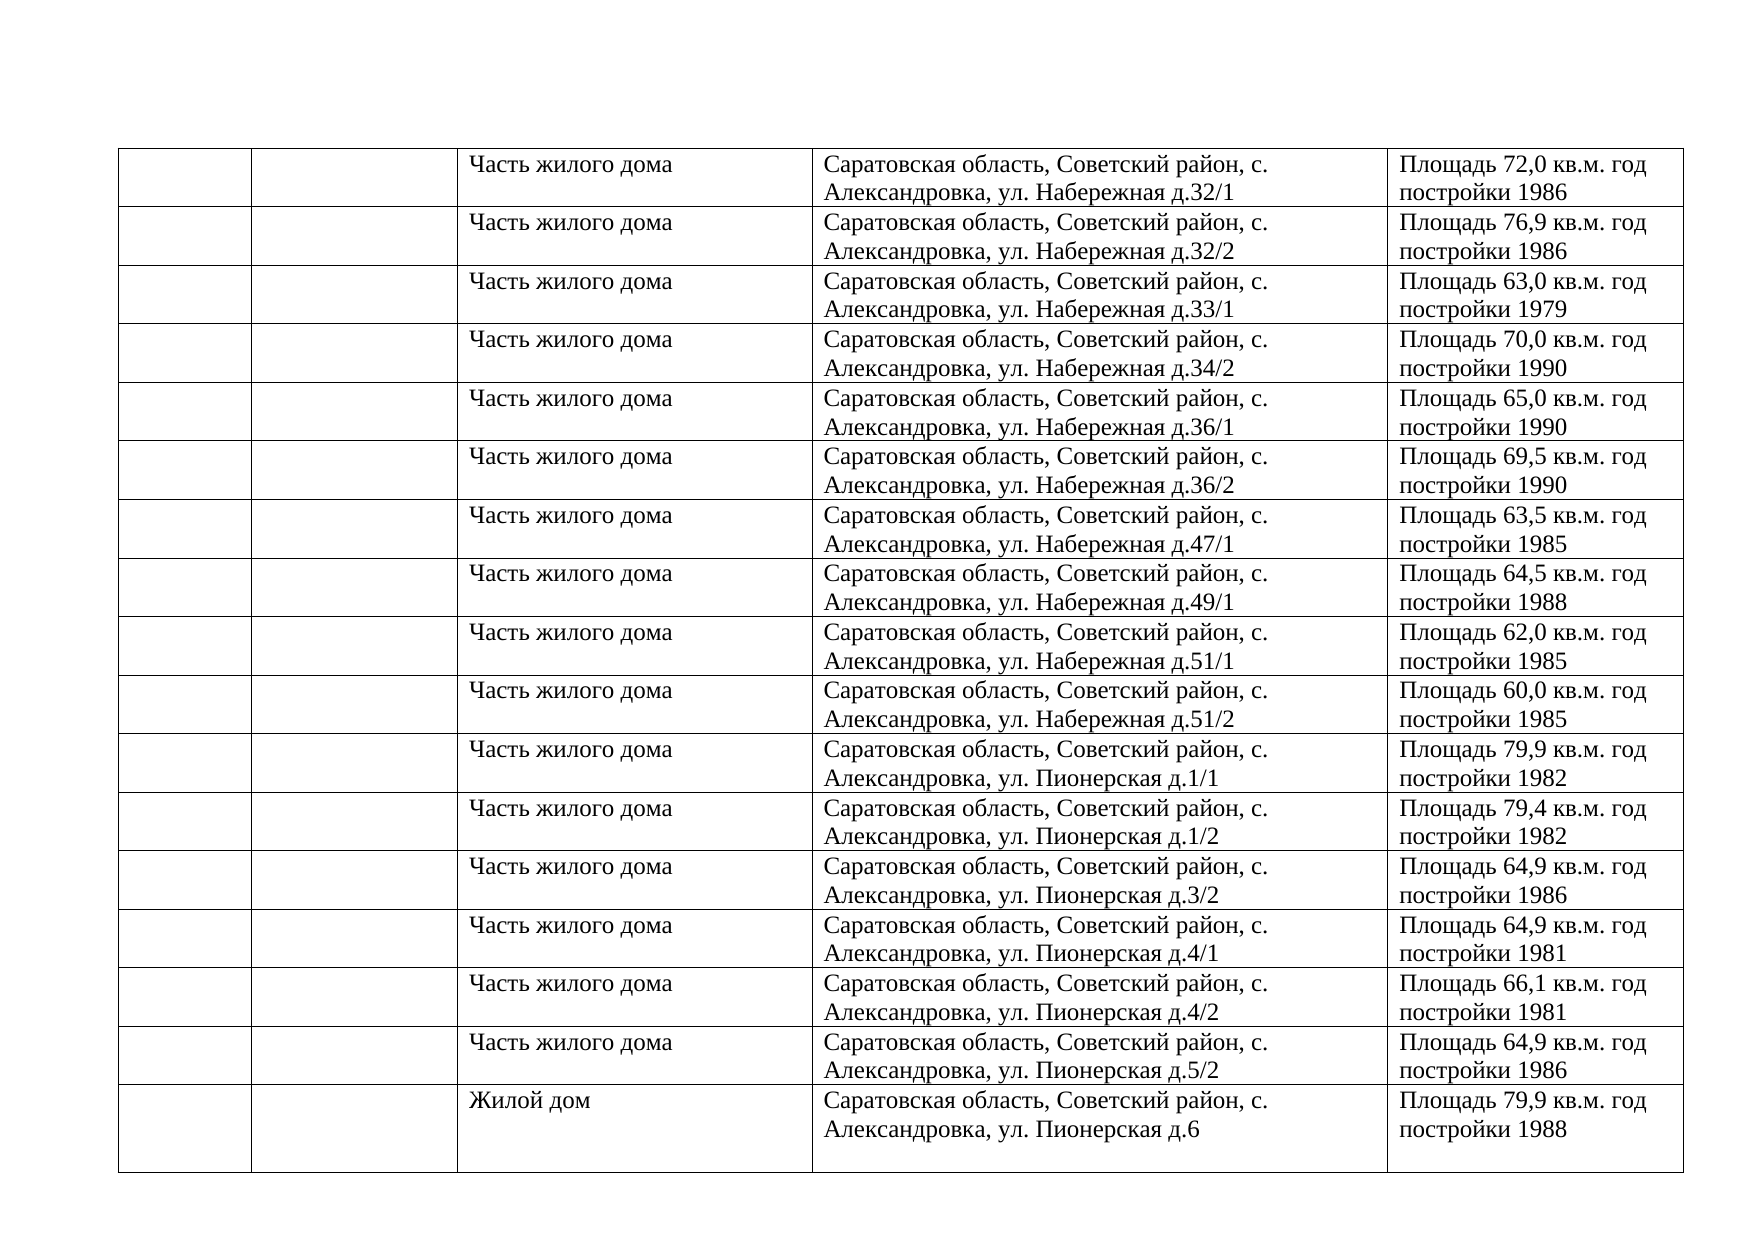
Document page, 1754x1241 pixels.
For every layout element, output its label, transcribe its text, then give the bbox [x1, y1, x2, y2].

table_cell Площадь 79,4 кв.м. год постройки 1982 [1388, 793, 1683, 850]
table_cell Саратовская область, Советский район, с. Александровка, ул. Набережная д.47/1 [813, 500, 1387, 557]
table_cell [252, 968, 457, 1026]
table_cell Часть жилого дома [458, 324, 812, 382]
table_cell Площадь 76,9 кв.м. год постройки 1986 [1388, 207, 1683, 265]
table_cell [252, 559, 457, 616]
table_cell [119, 617, 251, 674]
table_cell Площадь 64,9 кв.м. год постройки 1981 [1388, 910, 1683, 967]
table_cell Саратовская область, Советский район, с. Александровка, ул. Пионерская д.4/1 [813, 910, 1387, 967]
table_cell [252, 851, 457, 909]
table_cell [252, 266, 457, 323]
table_cell Площадь 64,9 кв.м. год постройки 1986 [1388, 851, 1683, 909]
table_cell Часть жилого дома [458, 968, 812, 1026]
table_cell Часть жилого дома [458, 383, 812, 440]
table_cell Часть жилого дома [458, 441, 812, 499]
table_cell Саратовская область, Советский район, с. Александровка, ул. Пионерская д.3/2 [813, 851, 1387, 909]
table_cell [119, 851, 251, 909]
table_cell Часть жилого дома [458, 1027, 812, 1084]
table_cell [252, 441, 457, 499]
table_cell [252, 149, 457, 206]
table_cell Площадь 64,5 кв.м. год постройки 1988 [1388, 559, 1683, 616]
table_cell [119, 149, 251, 206]
table_cell Саратовская область, Советский район, с. Александровка, ул. Набережная д.33/1 [813, 266, 1387, 323]
table_cell [252, 1085, 457, 1172]
table_cell Площадь 62,0 кв.м. год постройки 1985 [1388, 617, 1683, 674]
table_cell Часть жилого дома [458, 207, 812, 265]
table_cell Саратовская область, Советский район, с. Александровка, ул. Набережная д.36/2 [813, 441, 1387, 499]
table_cell [252, 324, 457, 382]
table_cell Саратовская область, Советский район, с. Александровка, ул. Пионерская д.4/2 [813, 968, 1387, 1026]
table_cell [252, 207, 457, 265]
table_cell [119, 1085, 251, 1172]
table_cell [119, 383, 251, 440]
table_cell Площадь 64,9 кв.м. год постройки 1986 [1388, 1027, 1683, 1084]
table_cell Саратовская область, Советский район, с. Александровка, ул. Пионерская д.1/1 [813, 734, 1387, 792]
table_cell Часть жилого дома [458, 149, 812, 206]
table_cell [119, 324, 251, 382]
table_cell Саратовская область, Советский район, с. Александровка, ул. Набережная д.49/1 [813, 559, 1387, 616]
table_cell [252, 793, 457, 850]
table_cell [252, 734, 457, 792]
table_cell Саратовская область, Советский район, с. Александровка, ул. Набережная д.34/2 [813, 324, 1387, 382]
table_cell Площадь 65,0 кв.м. год постройки 1990 [1388, 383, 1683, 440]
table_cell [119, 968, 251, 1026]
table_cell [252, 910, 457, 967]
table_cell Площадь 60,0 кв.м. год постройки 1985 [1388, 676, 1683, 733]
table_cell Саратовская область, Советский район, с. Александровка, ул. Пионерская д.5/2 [813, 1027, 1387, 1084]
table_cell [119, 793, 251, 850]
table_cell [119, 734, 251, 792]
table_cell Часть жилого дома [458, 559, 812, 616]
table_cell [119, 266, 251, 323]
table_cell [252, 1027, 457, 1084]
table_cell [252, 617, 457, 674]
table_cell Площадь 72,0 кв.м. год постройки 1986 [1388, 149, 1683, 206]
table_cell Жилой дом [458, 1085, 812, 1172]
table_cell Саратовская область, Советский район, с. Александровка, ул. Пионерская д.1/2 [813, 793, 1387, 850]
table_cell Саратовская область, Советский район, с. Александровка, ул. Пионерская д.6 [813, 1085, 1387, 1172]
table_cell Площадь 70,0 кв.м. год постройки 1990 [1388, 324, 1683, 382]
table_cell [252, 383, 457, 440]
table_cell [119, 559, 251, 616]
table_cell [119, 441, 251, 499]
table_cell [119, 910, 251, 967]
table_cell Часть жилого дома [458, 617, 812, 674]
table_cell Часть жилого дома [458, 676, 812, 733]
table_cell Площадь 79,9 кв.м. год постройки 1988 [1388, 1085, 1683, 1172]
table_cell Часть жилого дома [458, 734, 812, 792]
table_cell [252, 676, 457, 733]
table_cell Площадь 79,9 кв.м. год постройки 1982 [1388, 734, 1683, 792]
table_cell [119, 500, 251, 557]
table_cell [252, 500, 457, 557]
table_cell Саратовская область, Советский район, с. Александровка, ул. Набережная д.32/1 [813, 149, 1387, 206]
table_cell Площадь 63,5 кв.м. год постройки 1985 [1388, 500, 1683, 557]
table_cell Саратовская область, Советский район, с. Александровка, ул. Набережная д.36/1 [813, 383, 1387, 440]
table_cell Площадь 66,1 кв.м. год постройки 1981 [1388, 968, 1683, 1026]
table_cell Часть жилого дома [458, 910, 812, 967]
table_cell [119, 207, 251, 265]
table_cell Саратовская область, Советский район, с. Александровка, ул. Набережная д.51/1 [813, 617, 1387, 674]
table_cell Часть жилого дома [458, 266, 812, 323]
table_cell Часть жилого дома [458, 851, 812, 909]
table_cell Часть жилого дома [458, 500, 812, 557]
table_cell [119, 676, 251, 733]
table_cell Саратовская область, Советский район, с. Александровка, ул. Набережная д.51/2 [813, 676, 1387, 733]
table_cell Площадь 69,5 кв.м. год постройки 1990 [1388, 441, 1683, 499]
table_cell [119, 1027, 251, 1084]
table_cell Площадь 63,0 кв.м. год постройки 1979 [1388, 266, 1683, 323]
table_cell Часть жилого дома [458, 793, 812, 850]
table_cell Саратовская область, Советский район, с. Александровка, ул. Набережная д.32/2 [813, 207, 1387, 265]
